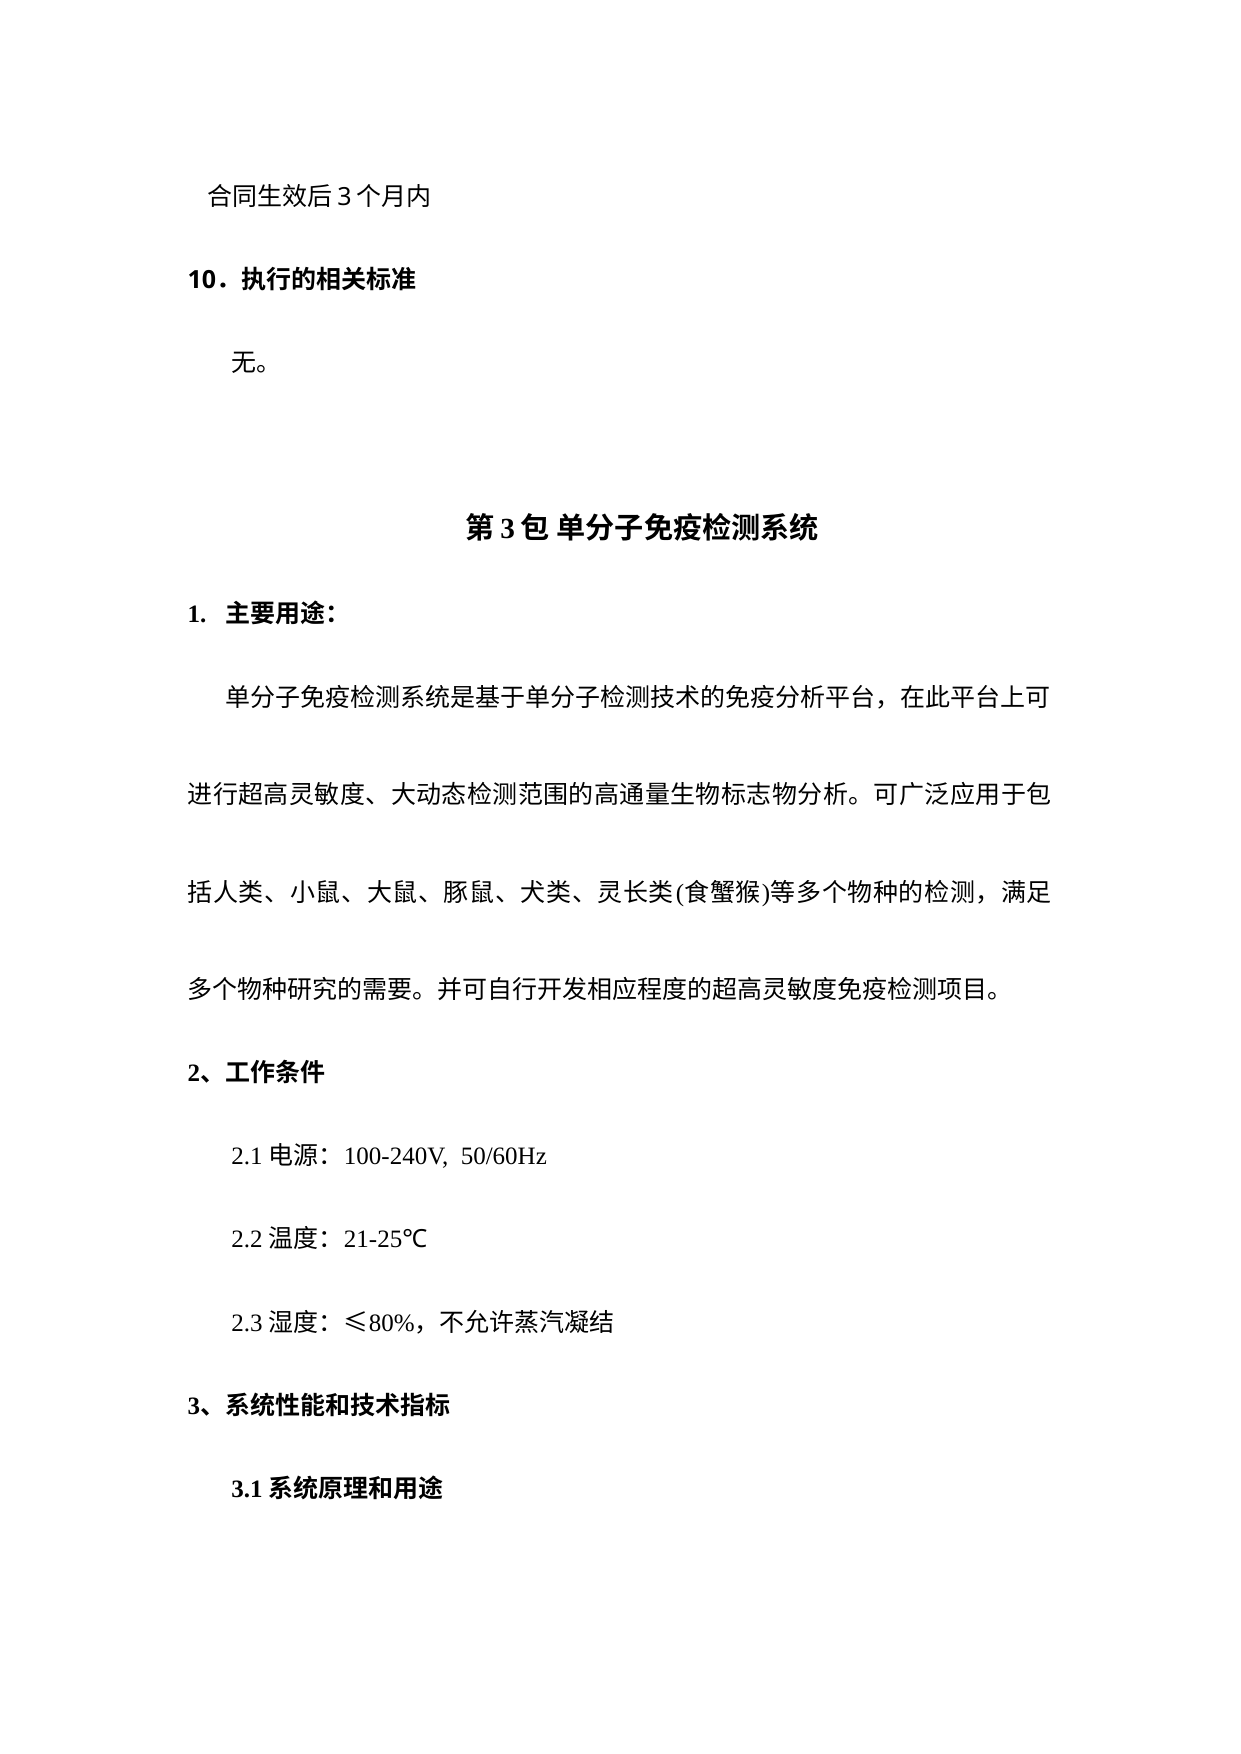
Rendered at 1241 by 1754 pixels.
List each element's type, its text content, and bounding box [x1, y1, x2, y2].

text 3.1 系统原理和用途 [231, 1454, 1053, 1519]
text 2.3 湿度：≤80%，不允许蒸汽凝结 [187, 1288, 1053, 1353]
text 2、工作条件 [187, 1038, 1053, 1103]
text 第3包 单分子免疫检测系统 [187, 493, 1053, 558]
text 3、系统性能和技术指标 [187, 1371, 1053, 1436]
text 2.1 电源：100-240V, 50/60Hz [231, 1121, 1053, 1186]
text 单分子免疫检测系统是基于单分子检测技术的免疫分析平台，在此平台上可进行超高灵敏度、大动态检测范围的高通量生物标志物分析。可广泛应用于包括人类、小鼠、大鼠、豚鼠、犬类、灵长类(食蟹猴)等多个物种的检测，满足多个物种研究的需要。并可自行开发相应程度的超高灵敏度免疫检测项目。 [187, 663, 1053, 1020]
text 2.2 温度：21-25℃ [231, 1204, 1053, 1269]
text 无。 [187, 328, 1053, 393]
text 合同生效后3个月内 [187, 162, 1053, 227]
list 主要用途： [187, 579, 1053, 644]
text 10．执行的相关标准 [187, 245, 1053, 310]
